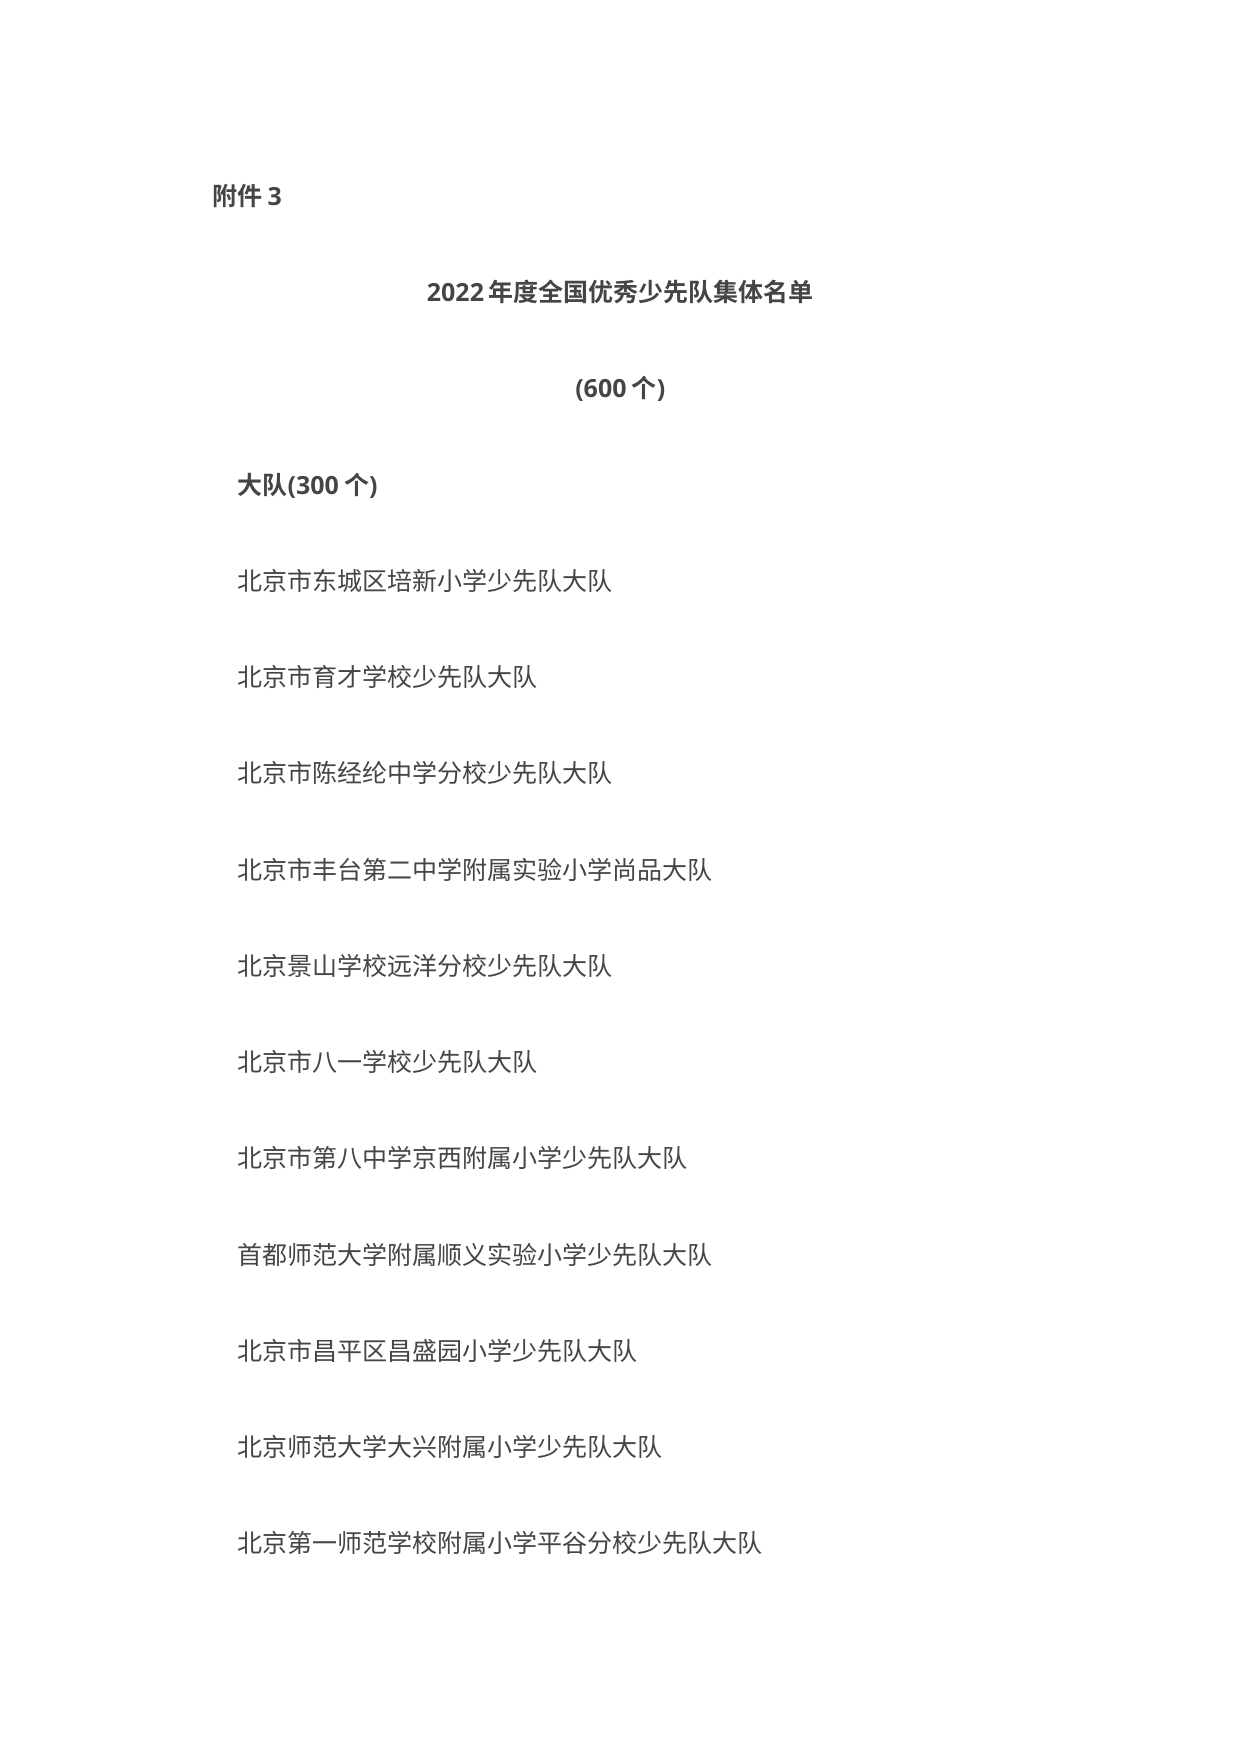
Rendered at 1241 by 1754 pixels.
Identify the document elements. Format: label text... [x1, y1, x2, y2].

text 北京市昌平区昌盛园小学少先队大队 [187, 1317, 1053, 1382]
text 首都师范大学附属顺义实验小学少先队大队 [187, 1221, 1053, 1286]
text 北京景山学校远洋分校少先队大队 [187, 932, 1053, 997]
text 北京市陈经纶中学分校少先队大队 [187, 739, 1053, 804]
text 北京第一师范学校附属小学平谷分校少先队大队 [187, 1509, 1053, 1574]
text (600个) [187, 354, 1053, 419]
text 大队(300个) [187, 451, 1053, 516]
text 北京市丰台第二中学附属实验小学尚品大队 [187, 836, 1053, 901]
text 北京市八一学校少先队大队 [187, 1028, 1053, 1093]
text 北京市第八中学京西附属小学少先队大队 [187, 1124, 1053, 1189]
text 北京市育才学校少先队大队 [187, 643, 1053, 708]
text 附件3 [187, 162, 1053, 227]
text 2022年度全国优秀少先队集体名单 [187, 258, 1053, 323]
text 北京师范大学大兴附属小学少先队大队 [187, 1413, 1053, 1478]
text 北京市东城区培新小学少先队大队 [187, 547, 1053, 612]
